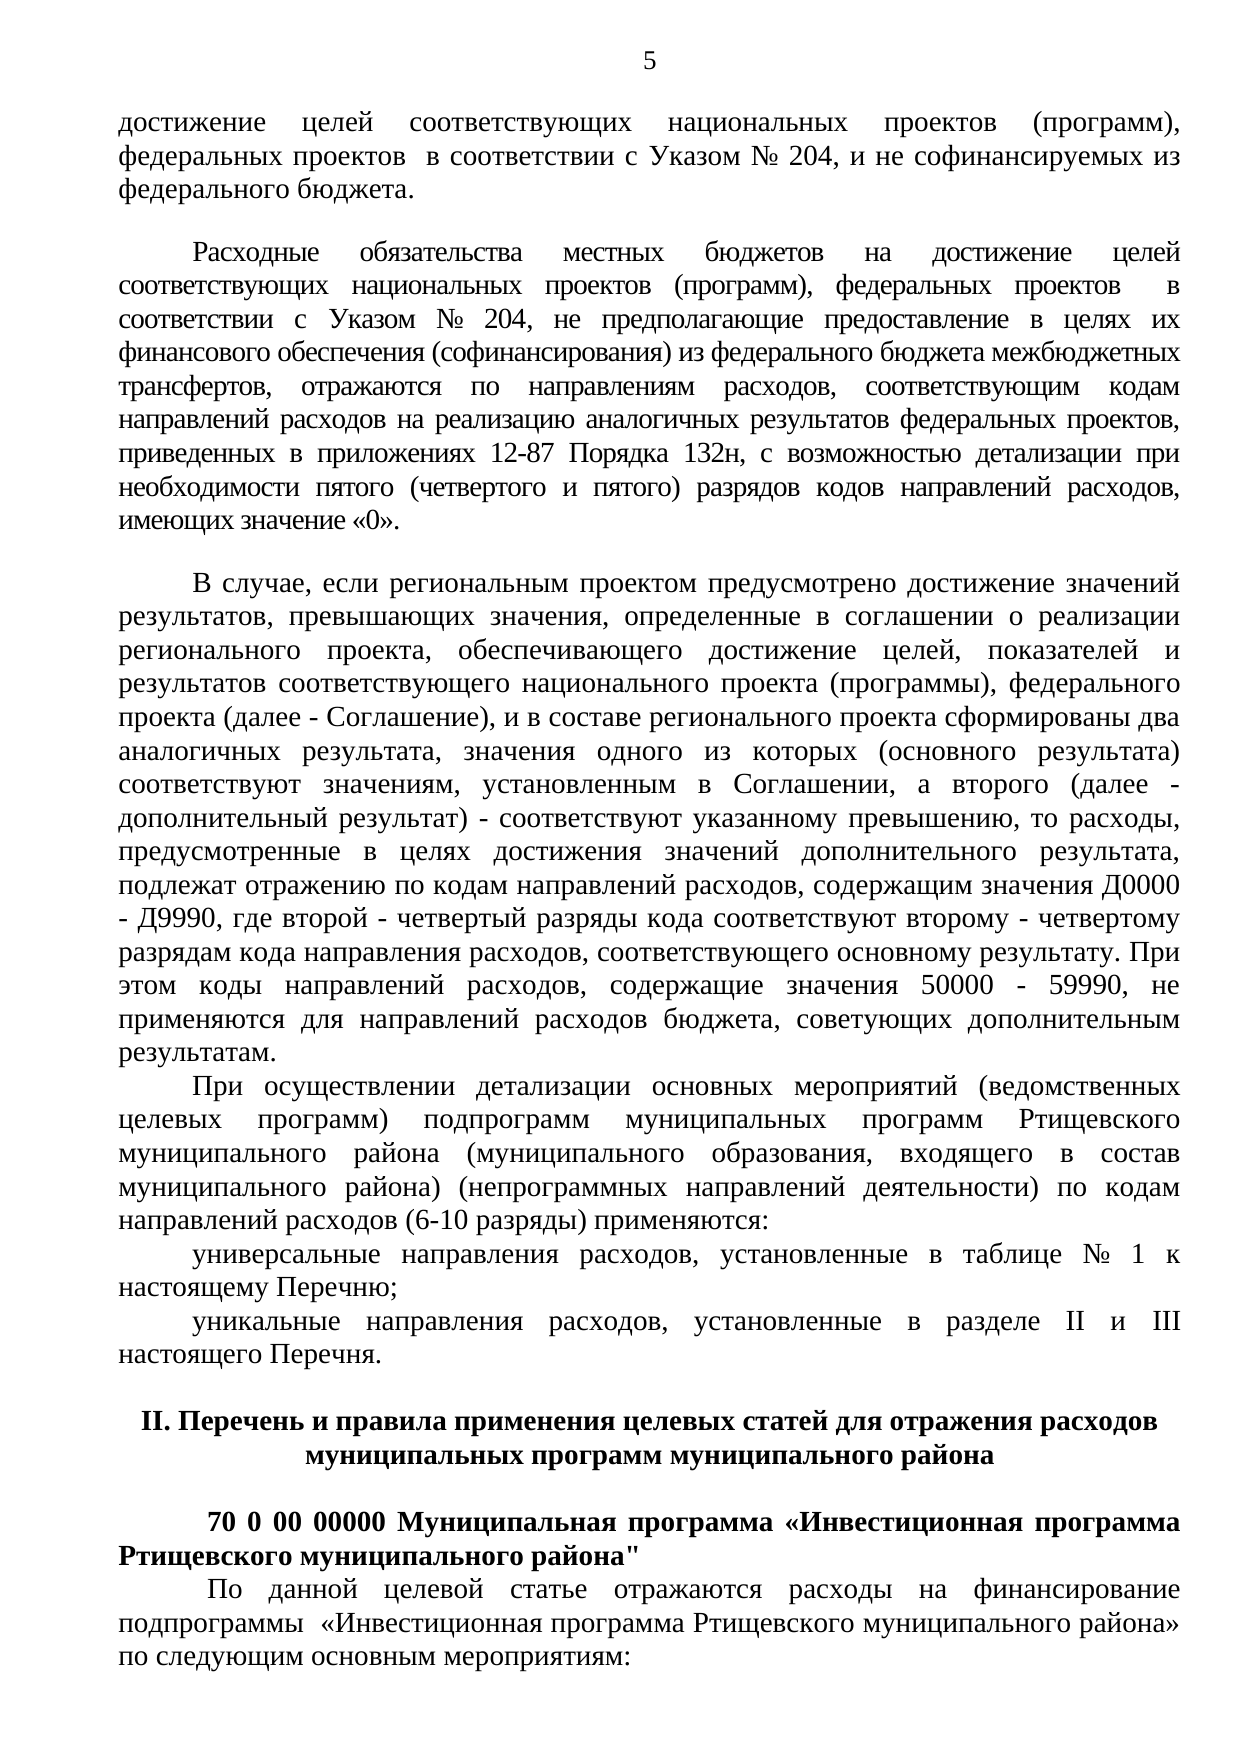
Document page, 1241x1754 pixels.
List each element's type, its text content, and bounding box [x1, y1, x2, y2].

text В случае, если региональным проектом предусмотрено достижение значений результатов, превышающих значения, определенные в соглашении о реализации регионального проекта, обеспечивающего достижение целей, показателей и результатов соответствующего национального проекта (программы), федерального проекта (далее - Соглашение), и в составе регионального проекта сформированы два аналогичных результата, значения одного из которых (основного результата) соответствуют значениям, установленным в Соглашении, а второго (далее - дополнительный результат) - соответствуют указанному превышению, то расходы, предусмотренные в целях достижения значений дополнительного результата, подлежат отражению по кодам направлений расходов, содержащим значения Д0000 - Д9990, где второй - четвертый разряды кода соответствуют второму - четвертому разрядам кода направления расходов, соответствующего основному результату. При этом коды направлений расходов, содержащие значения 50000 - 59990, не применяются для направлений расходов бюджета, советующих дополнительным результатам. [118, 565, 1181, 1068]
text уникальные направления расходов, установленные в разделе II и III настоящего Перечня. [118, 1303, 1181, 1370]
text универсальные направления расходов, установленные в таблице № 1 к настоящему Перечню; [118, 1236, 1181, 1303]
text При осуществлении детализации основных мероприятий (ведомственных целевых программ) подпрограмм муниципальных программ Ртищевского муниципального района (муниципального образования, входящего в состав муниципального района) (непрограммных направлений деятельности) по кодам направлений расходов (6-10 разряды) применяются: [118, 1068, 1181, 1236]
text Расходные обязательства местных бюджетов на достижение целей соответствующих национальных проектов (программ), федеральных проектов в соответствии с Указом № 204, не предполагающие предоставление в целях их финансового обеспечения (софинансирования) из федерального бюджета межбюджетных трансфертов, отражаются по направлениям расходов, соответствующим кодам направлений расходов на реализацию аналогичных результатов федеральных проектов, приведенных в приложениях 12-87 Порядка 132н, с возможностью детализации при необходимости пятого (четвертого и пятого) разрядов кодов направлений расходов, имеющих значение «0». [118, 234, 1181, 536]
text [118, 104, 1181, 205]
text 70 0 00 00000 Муниципальная программа «Инвестиционная программа Ртищевского муниципального района" [118, 1504, 1181, 1571]
text По данной целевой статье отражаются расходы на финансирование подпрограммы «Инвестиционная программа Ртищевского муниципального района» по следующим основным мероприятиям: [118, 1571, 1181, 1672]
text II. Перечень и правила применения целевых статей для отражения расходов муниципальных программ муниципального района [118, 1403, 1181, 1471]
